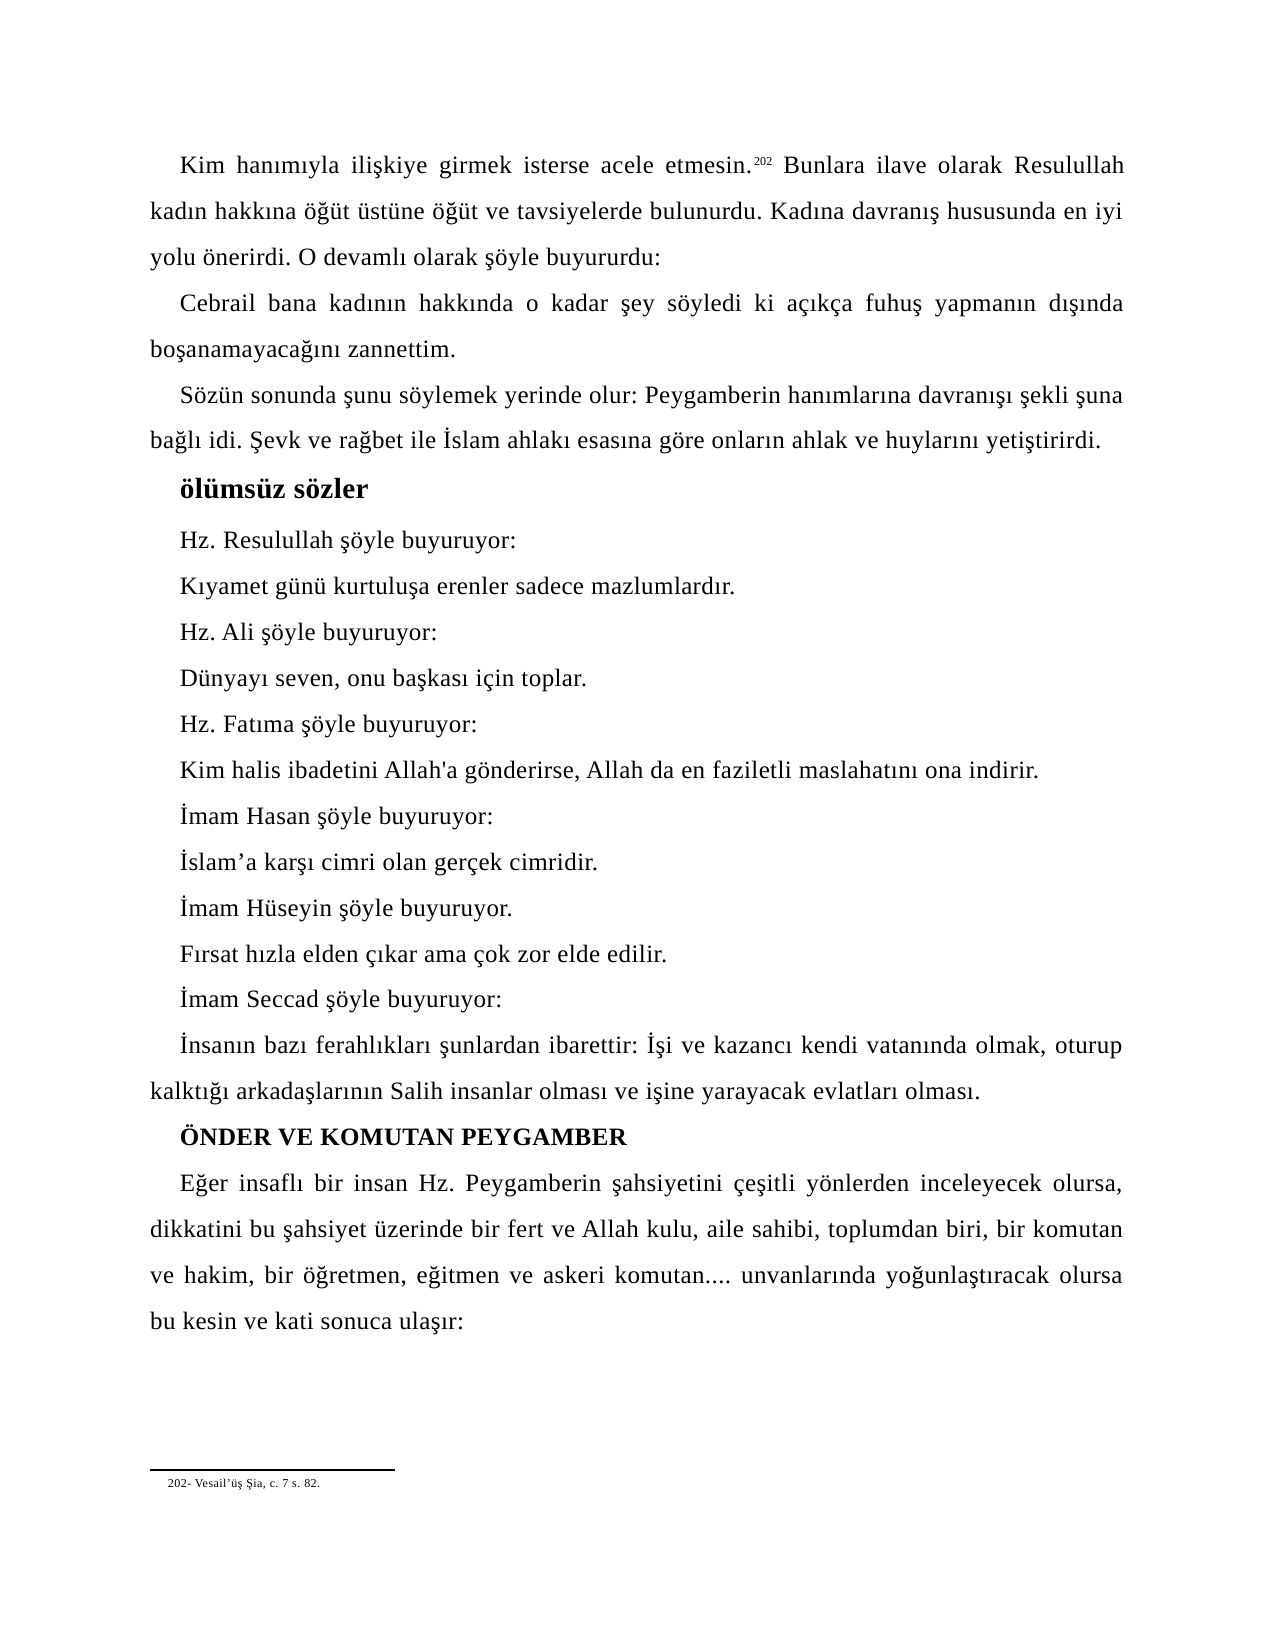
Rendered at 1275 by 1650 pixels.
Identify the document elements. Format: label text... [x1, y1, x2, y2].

text Kıyamet günü kurtuluşa erenler sadece mazlumlardır. [150, 571, 1125, 600]
text İmam Seccad şöyle buyuruyor: [150, 984, 1125, 1013]
text Hz. Fatıma şöyle buyuruyor: [150, 709, 1125, 738]
text İnsanın bazı ferahlıkları şunlardan ibarettir: İşi ve kazancı kendi vatanında olmak, oturup kalktığı arkadaşlarının Salih insanlar olması ve işine yarayacak evlatları olması. [150, 1031, 1125, 1105]
text Sözün sonunda şunu söylemek yerinde olur: Peygamberin hanımlarına davranışı şekli şuna bağlı idi. Şevk ve rağbet ile İslam ahlakı esasına göre onların ahlak ve huylarını yetiştirirdi. [150, 380, 1125, 454]
text Hz. Ali şöyle buyuruyor: [150, 617, 1125, 646]
text Kim halis ibadetini Allah'a gönderirse, Allah da en faziletli maslahatını ona indirir. [150, 755, 1125, 784]
text Dünyayı seven, onu başkası için toplar. [150, 663, 1125, 692]
text Eğer insaflı bir insan Hz. Peygamberin şahsiyetini çeşitli yönlerden inceleyecek olursa, dikkatini bu şahsiyet üzerinde bir fert ve Allah kulu, aile sahibi, toplumdan biri, bir komutan ve hakim, bir öğretmen, eğitmen ve askeri komutan.... unvanlarında yoğunlaştıracak olursa bu kesin ve kati sonuca ulaşır: [150, 1168, 1125, 1335]
text ölümsüz sözler [150, 472, 1125, 505]
text Hz. Resulullah şöyle buyuruyor: [150, 525, 1125, 554]
text Kim hanımıyla ilişkiye girmek isterse acele etmesin. Bunlara ilave olarak Resulullah kadın hakkına öğüt üstüne öğüt ve tavsiyelerde bulunurdu. Kadına davranış hususunda en iyi yolu önerirdi. O devamlı olarak şöyle buyururdu: [150, 150, 1125, 271]
text ÖNDER VE KOMUTAN PEYGAMBER [150, 1122, 1125, 1151]
text Cebrail bana kadının hakkında o kadar şey söyledi ki açıkça fuhuş yapmanın dışında boşanamayacağını zannettim. [150, 288, 1125, 362]
text Fırsat hızla elden çıkar ama çok zor elde edilir. [150, 939, 1125, 967]
text İslam’a karşı cimri olan gerçek cimridir. [150, 847, 1125, 876]
text İmam Hasan şöyle buyuruyor: [150, 801, 1125, 829]
text İmam Hüseyin şöyle buyuruyor. [150, 893, 1125, 921]
